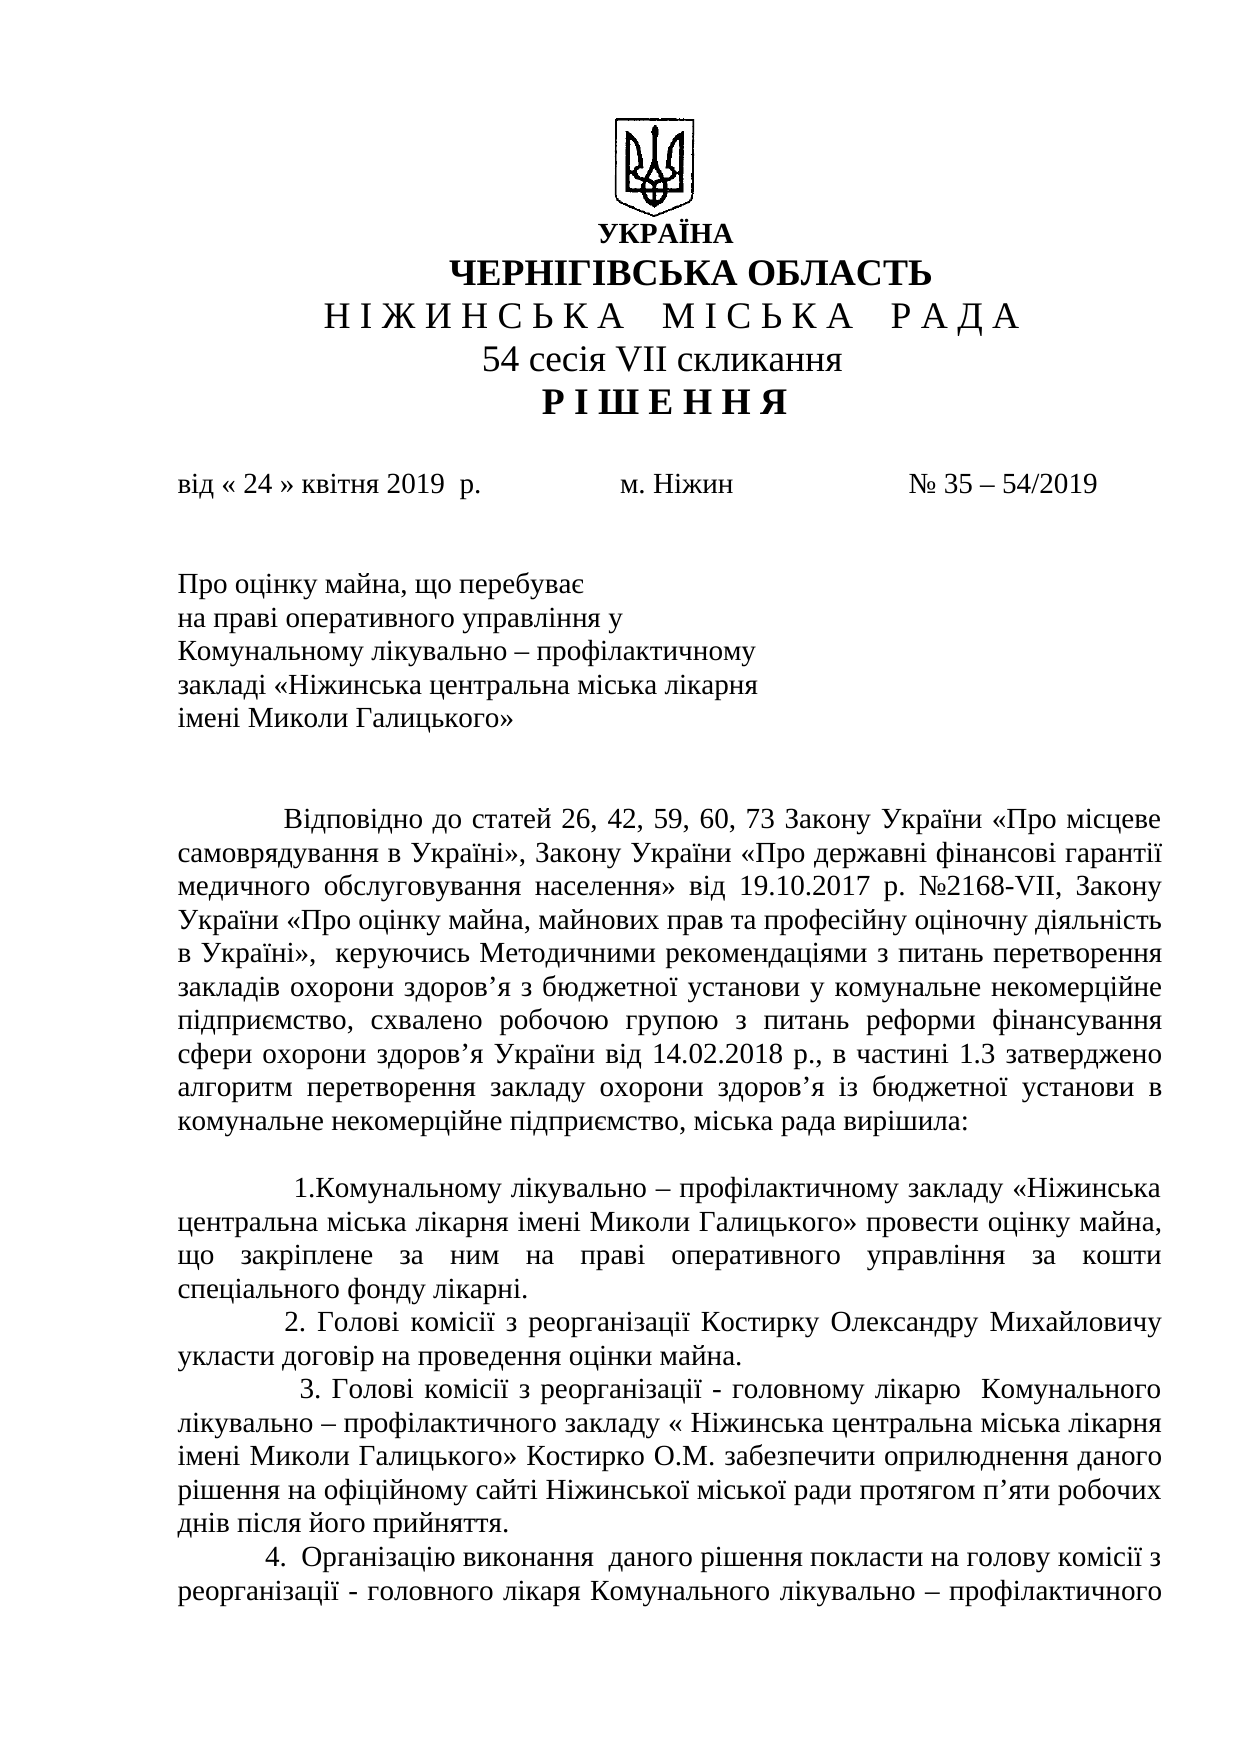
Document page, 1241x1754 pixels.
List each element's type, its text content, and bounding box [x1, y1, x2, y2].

picture [614, 118, 695, 217]
text УКРАЇНА [546, 217, 1152, 250]
text ЧЕРНІГІВСЬКА ОБЛАСТЬ Прое Н І Ж И Н С Ь К А М І С Ь К А Р А Д А [177, 250, 1152, 336]
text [177, 379, 1163, 1606]
text 54 сесія VII скликання [472, 336, 1152, 379]
